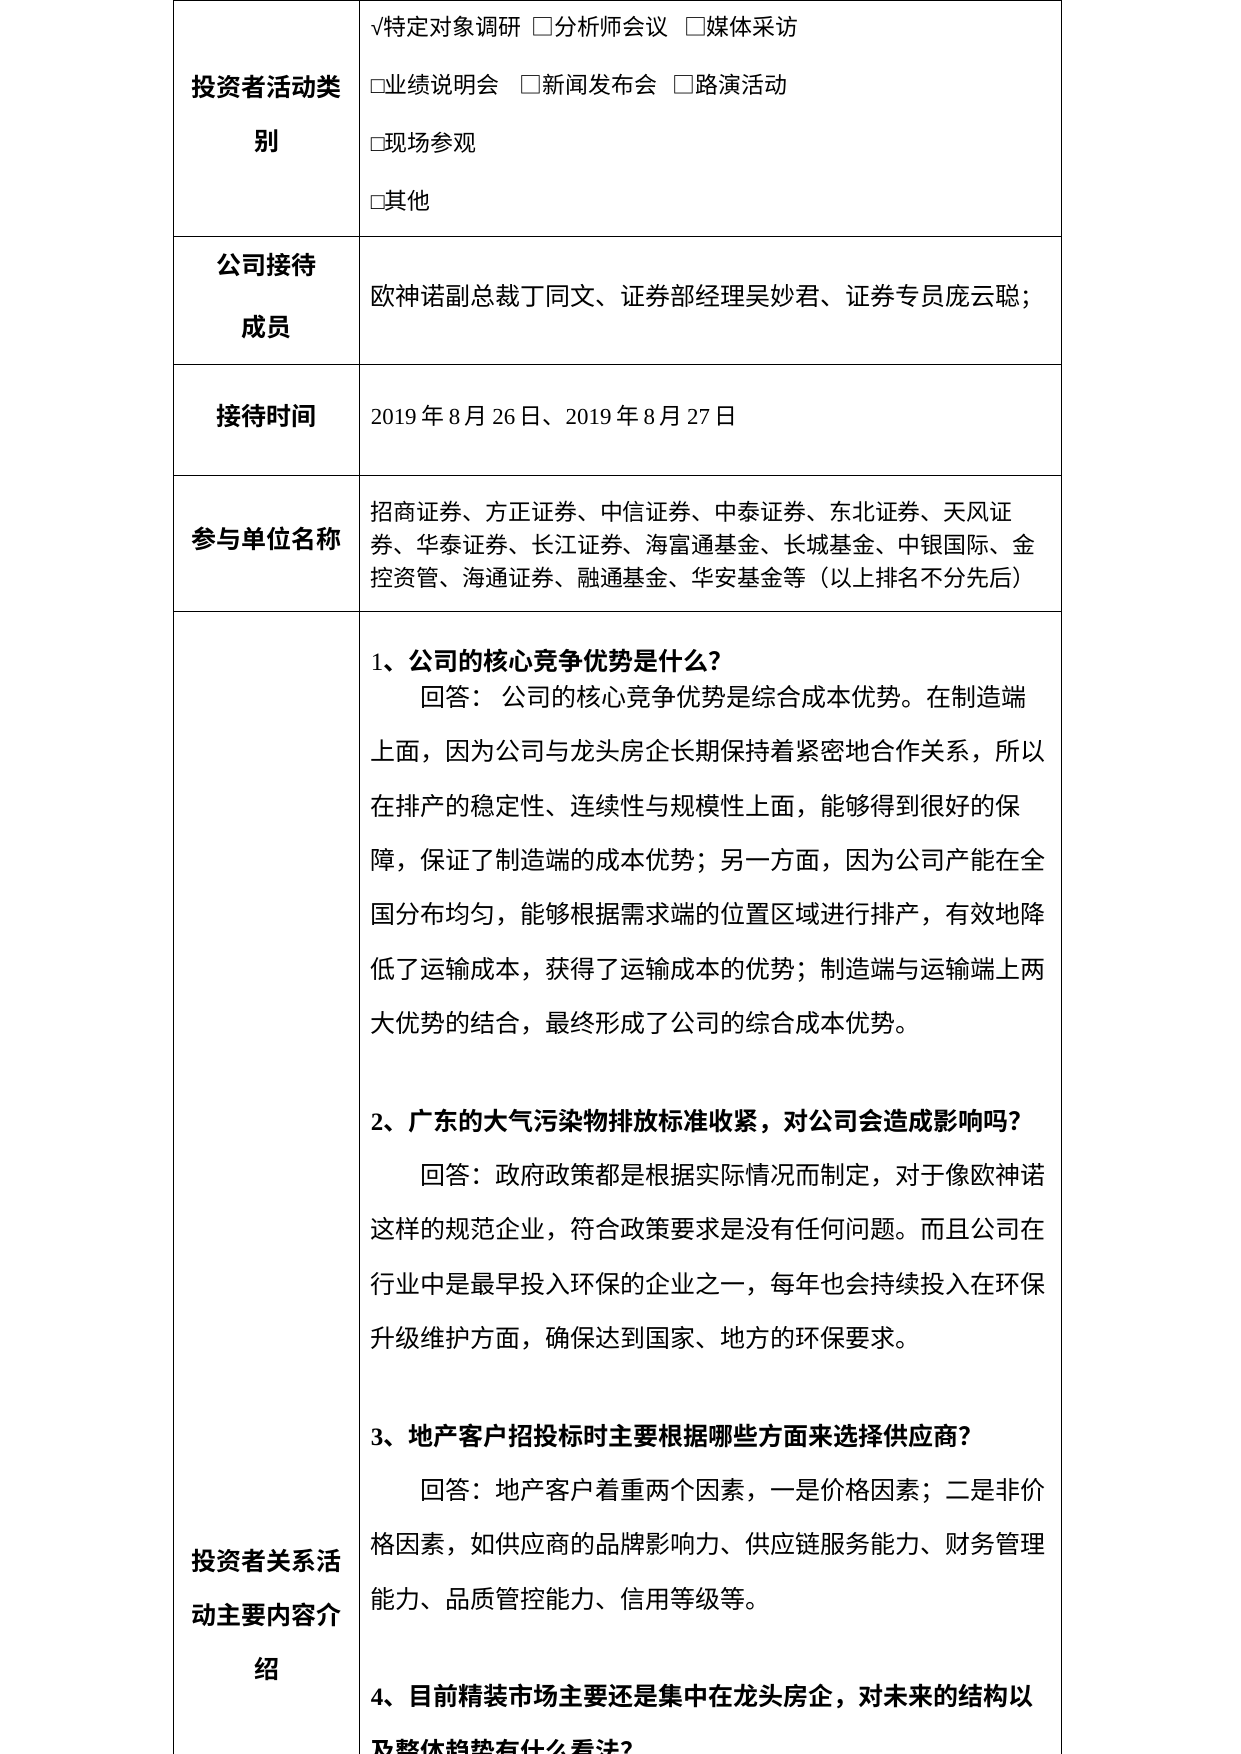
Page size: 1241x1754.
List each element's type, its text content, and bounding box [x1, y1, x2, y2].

table_cell 投资者关系活动主要内容介绍 [174, 612, 359, 1754]
table_cell 参与单位名称 [174, 476, 359, 611]
table_cell 接待时间 [174, 365, 359, 475]
table_cell 2019年8月26日、2019年8月27日 [360, 365, 1061, 475]
table_cell 招商证券、方正证券、中信证券、中泰证券、东北证券、天风证券、华泰证券、长江证券、海富通基金、长城基金、中银国际、金控资管、海通证券、融通基金、华安基金等（以上排名不分先后） [360, 476, 1061, 611]
table_cell 公司接待 成员 [174, 237, 359, 364]
table_cell 欧神诺副总裁丁同文、证券部经理吴妙君、证券专员庞云聪； [360, 237, 1061, 364]
table_cell 1、公司的核心竞争优势是什么？ 回答： 公司的核心竞争优势是综合成本优势。在制造端上面，因为公司与龙头房企长期保持着紧密地合作关系，所以在排产的稳定性、连续性与规模性上面，能够得到很好的保障，保证了制造端的成本优势；另一方面，因为公司产能在全国分布均匀，能够根据需求端的位置区域进行排产，有效地降低了运输成本，获得了运输成本的优势；制造端与运输端上两大优势的结合，最终形成了公司的综合成本优势。 2、广东的大气污染物排放标准收紧，对公司会造成影响吗？ 回答：政府政策都是根据实际情况而制定，对于像欧神诺这样的规范企业，符合政策要求是没有任何问题。而且公司在行业中是最早投入环保的企业之一，每年也会持续投入在环保升级维护方面，确保达到国家、地方的环保要求。 3、地产客户招投标时主要根据哪些方面来选择供应商？ 回答：地产客户着重两个因素，一是价格因素；二是非价格因素，如供应商的品牌影响力、供应链服务能力、财务管理能力、品质管控能力、信用等级等。 4、目前精装市场主要还是集中在龙头房企，对未来的结构以及整体趋势有什么看法？ 回答：目前因为前三大房企的市占率、精装率高，所以大部分精装市场都体现在他们身上。但随着政策的推行及市场的导向，腰部房企新建住宅的精装率近年在迅速提升，从销售端到竣工端有两年左右的滞后，所以未来除了前三大房企外，还会集中体现在腰部的房企中。 以成熟的欧美市场为参考，目前国内整体的精装率还是非常地低，未来发展空间很大。 5、瓷砖市场规模很大，除新建商品房还包括哪些？ 回答：还有自建房、存量房的二次装修、基建设施、公共设施以及商业建筑的新建与翻新等都会需要使用大量的瓷砖。 6、新大客户的增加会不会给目前的供应链带来风险？ 回答：公司已经有十多年自营工程成功管理经验，已经建立起一套完善、成熟的供应链体系，可以根据需求情况快速响应，所以并不会对供应链造成影响。 [360, 612, 1061, 1754]
table_header 投资者活动类别 [174, 1, 359, 236]
table_header √特定对象调研 □分析师会议 □媒体采访 □业绩说明会 □新闻发布会 □路演活动 □现场参观 □其他 [360, 1, 1061, 236]
